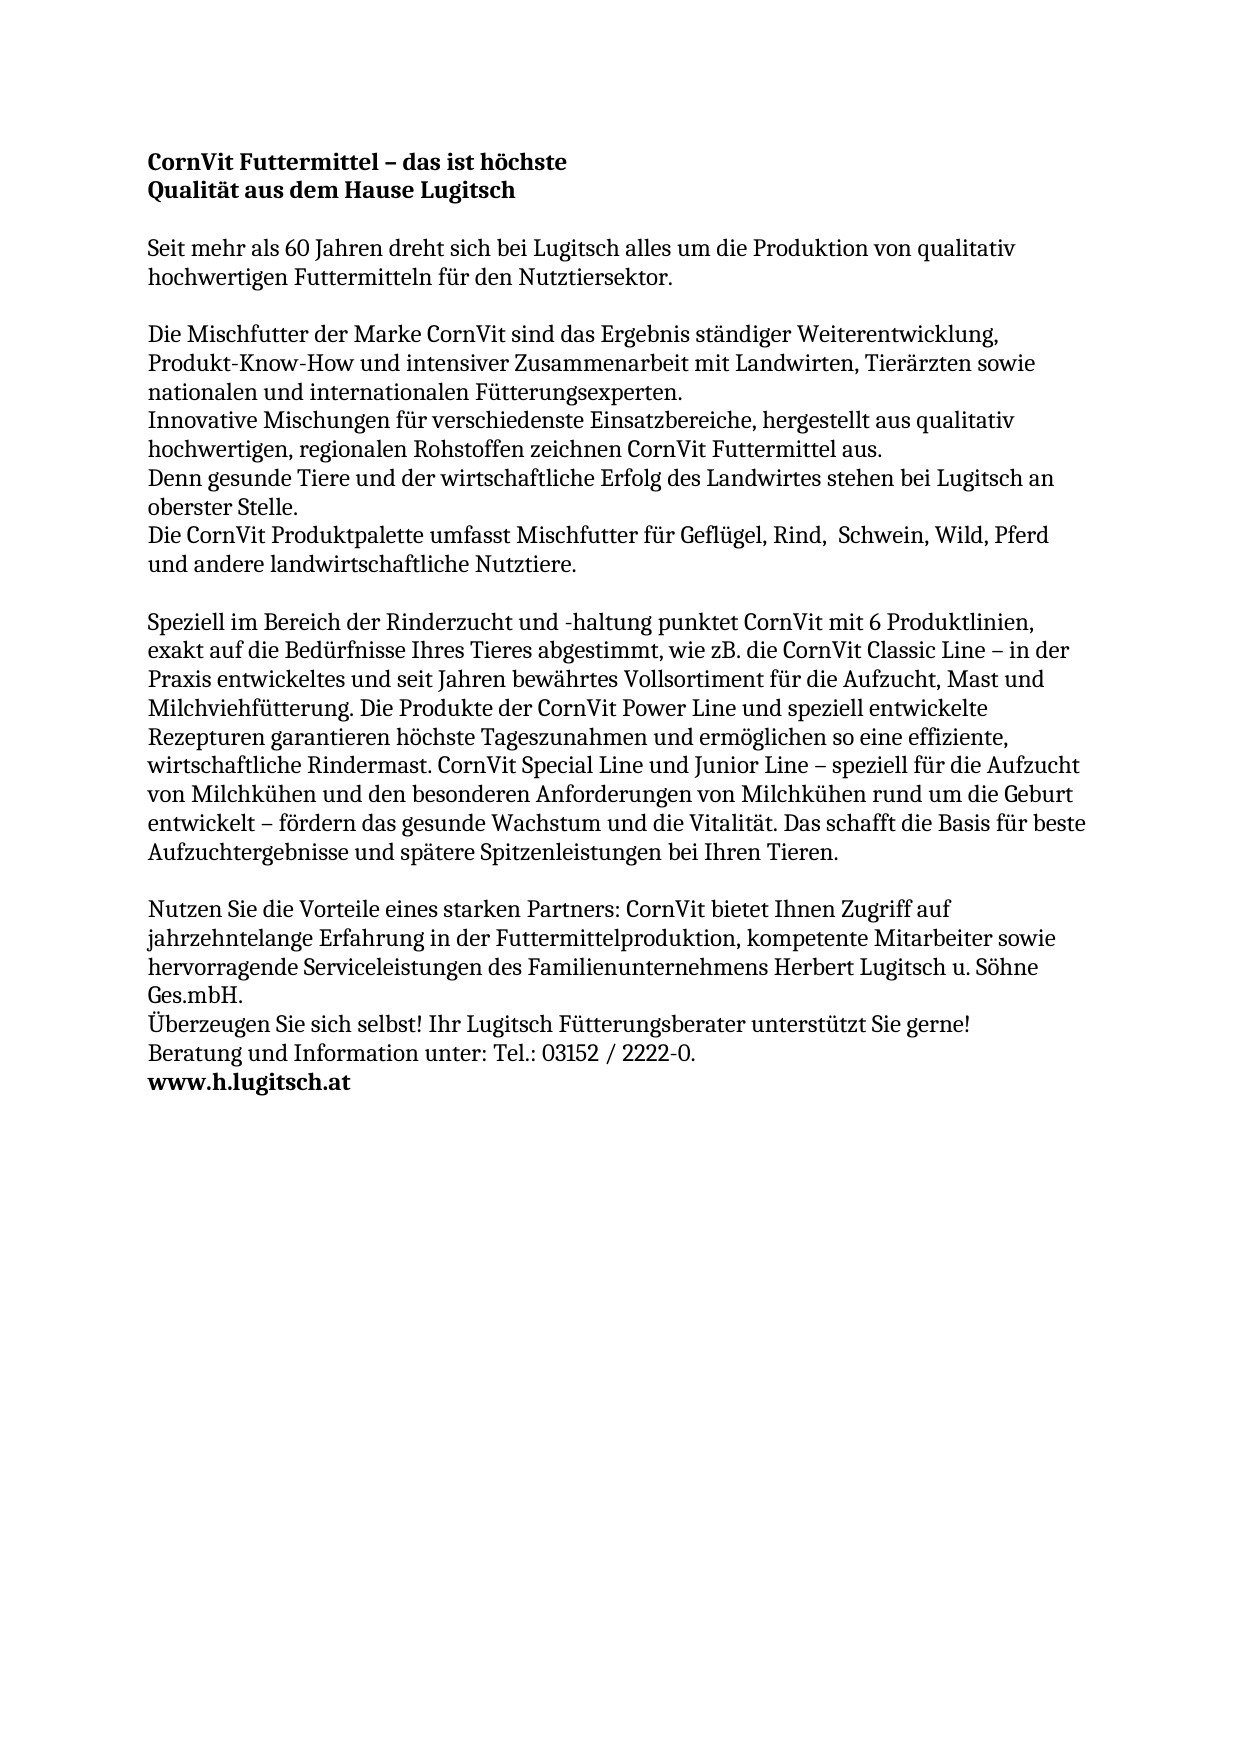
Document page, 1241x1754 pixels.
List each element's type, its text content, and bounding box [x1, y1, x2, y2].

text Denn gesunde Tiere und der wirtschaftliche Erfolg des Landwirtes stehen bei Lugitsch an oberster Stelle. [148, 464, 1093, 521]
text Die CornVit Produktpalette umfasst Mischfutter für Geflügel, Rind, Schwein, Wild, Pferd und andere landwirtschaftliche Nutztiere. [148, 521, 1093, 579]
text www.h.lugitsch.at [148, 1068, 1093, 1096]
text Qualität aus dem Hause Lugitsch [148, 176, 1093, 205]
text Seit mehr als 60 Jahren dreht sich bei Lugitsch alles um die Produktion von qualitativ hochwertigen Futtermitteln für den Nutztiersektor. [148, 234, 1093, 291]
text Beratung und Information unter: Tel.: 03152 / 2222-0. [148, 1039, 1093, 1068]
text CornVit Futtermittel – das ist höchste [148, 148, 1093, 176]
text Nutzen Sie die Vorteile eines starken Partners: CornVit bietet Ihnen Zugriff auf jahrzehntelange Erfahrung in der Futtermittelproduktion, kompetente Mitarbeiter sowie hervorragende Serviceleistungen des Familienunternehmens Herbert Lugitsch u. Söhne Ges.mbH. [148, 895, 1093, 1010]
text Innovative Mischungen für verschiedenste Einsatzbereiche, hergestellt aus qualitativ hochwertigen, regionalen Rohstoffen zeichnen CornVit Futtermittel aus. [148, 406, 1093, 464]
text Überzeugen Sie sich selbst! Ihr Lugitsch Fütterungsberater unterstützt Sie gerne! [148, 1010, 1093, 1039]
text Die Mischfutter der Marke CornVit sind das Ergebnis ständiger Weiterentwicklung, Produkt-Know-How und intensiver Zusammenarbeit mit Landwirten, Tierärzten sowie nationalen und internationalen Fütterungsexperten. [148, 320, 1093, 406]
text Speziell im Bereich der Rinderzucht und -haltung punktet CornVit mit 6 Produktlinien, exakt auf die Bedürfnisse Ihres Tieres abgestimmt, wie zB. die CornVit Classic Line – in der Praxis entwickeltes und seit Jahren bewährtes Vollsortiment für die Aufzucht, Mast und Milchviehfütterung. Die Produkte der CornVit Power Line und speziell entwickelte Rezepturen garantieren höchste Tageszunahmen und ermöglichen so eine effiziente, wirtschaftliche Rindermast. CornVit Special Line und Junior Line – speziell für die Aufzucht von Milchkühen und den besonderen Anforderungen von Milchkühen rund um die Geburt entwickelt – fördern das gesunde Wachstum und die Vitalität. Das schafft die Basis für beste Aufzuchtergebnisse und spätere Spitzenleistungen bei Ihren Tieren. [148, 608, 1093, 866]
